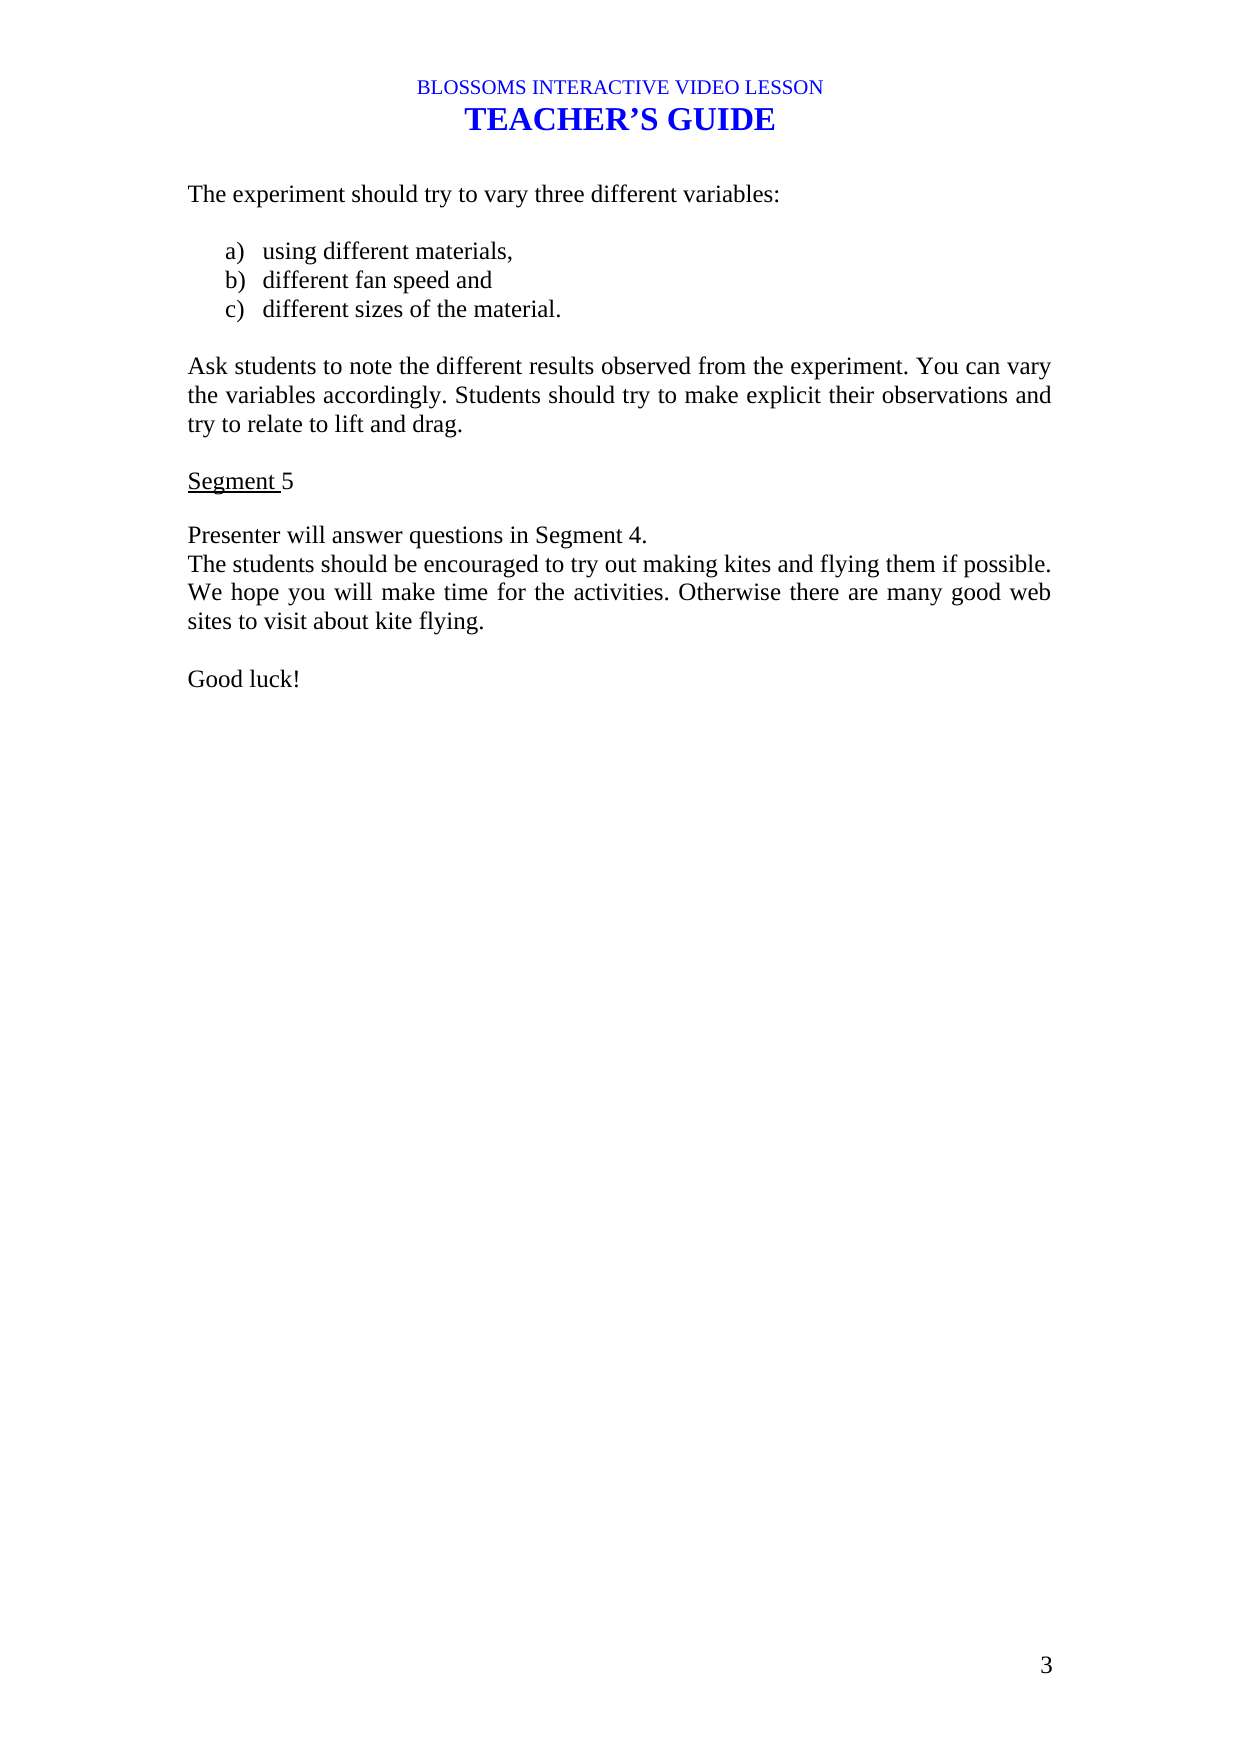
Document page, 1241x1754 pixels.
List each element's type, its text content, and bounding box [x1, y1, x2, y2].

text Ask students to note the different results observed from the experiment. You can vary the variables accordingly. Students should try to make explicit their observations and try to relate to lift and drag. [187, 351, 1053, 437]
text Segment 5 [187, 466, 1053, 495]
text Presenter will answer questions in Segment 4. [187, 520, 1053, 549]
list different sizes of the material. [225, 294, 1053, 322]
list using different materials, [225, 236, 1053, 265]
list different fan speed and [225, 265, 1053, 294]
text The students should be encouraged to try out making kites and flying them if possible. We hope you will make time for the activities. Otherwise there are many good web sites to visit about kite flying. [187, 549, 1053, 635]
text The experiment should try to vary three different variables: [187, 179, 1053, 207]
text Good luck! [187, 664, 1053, 692]
